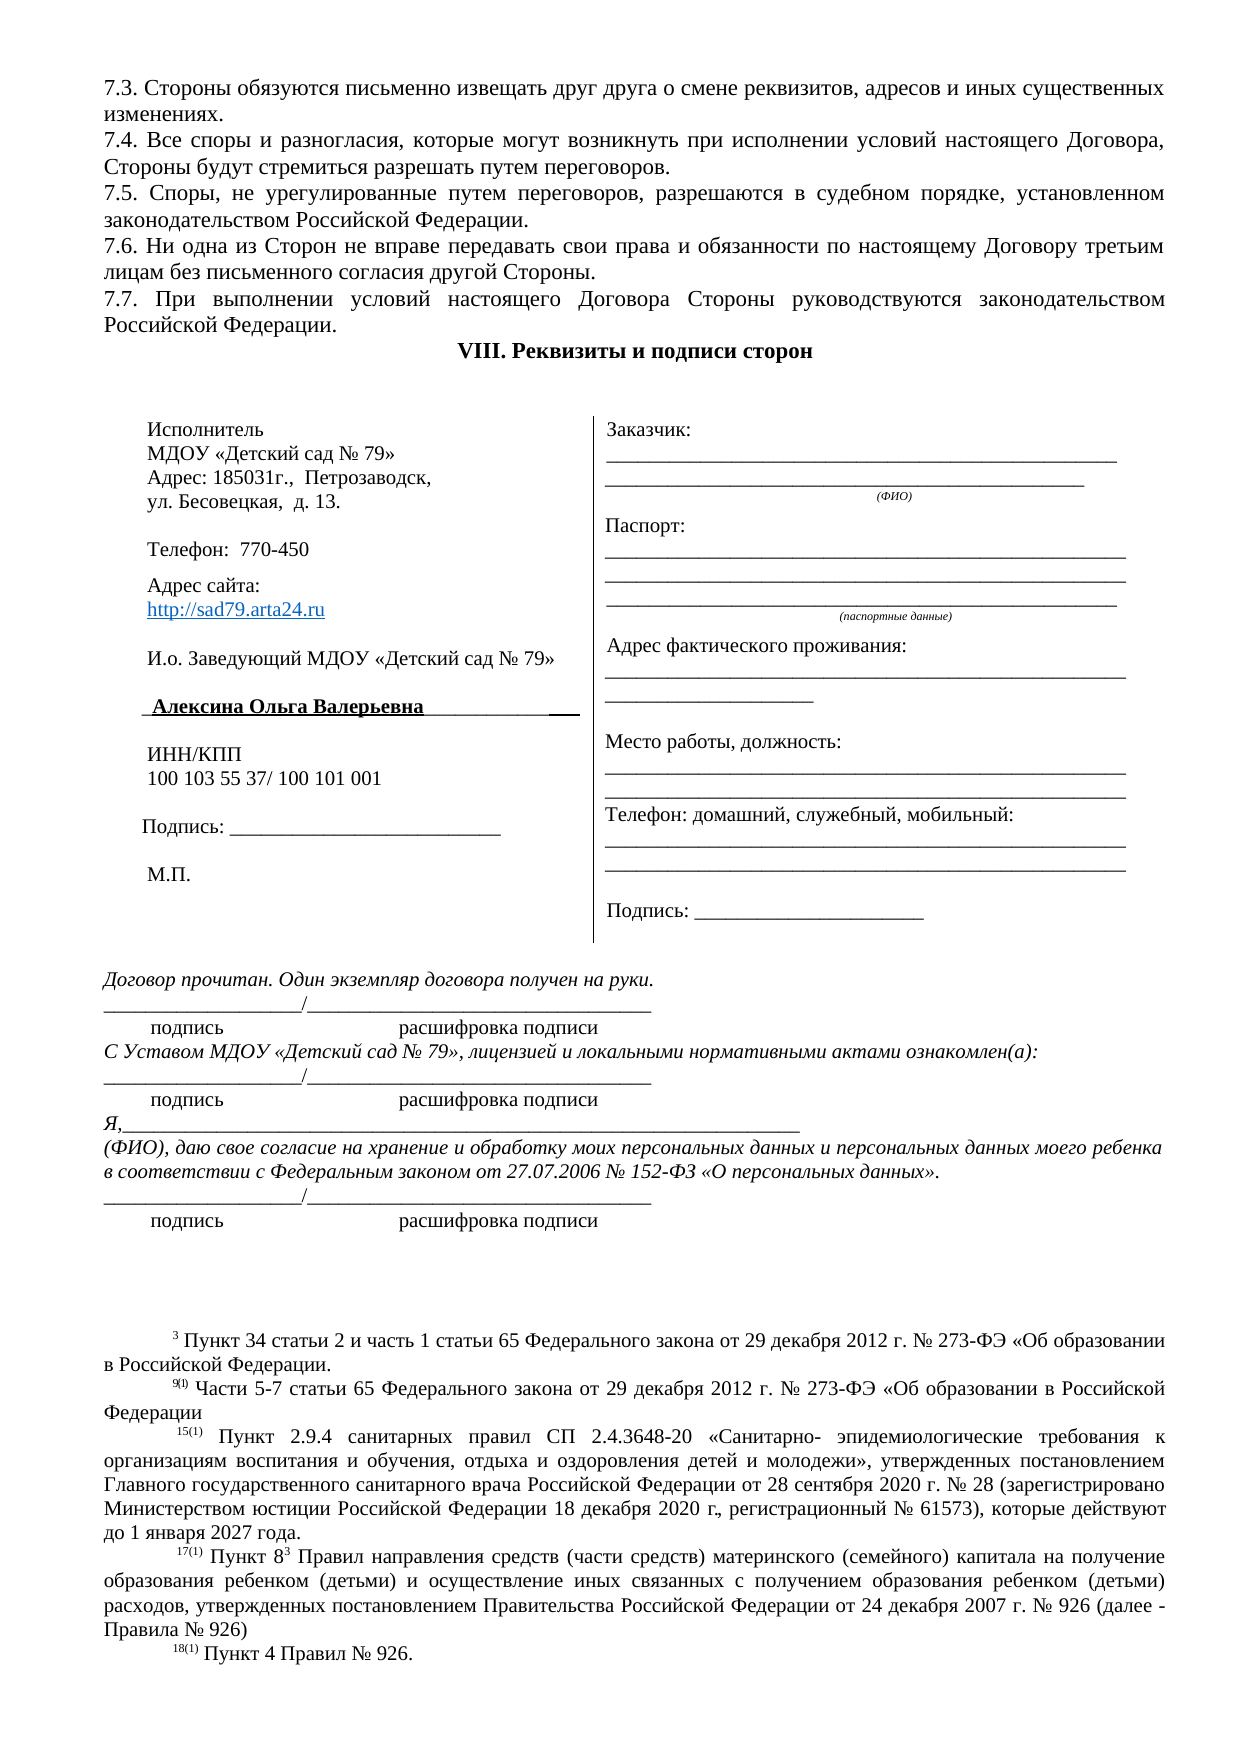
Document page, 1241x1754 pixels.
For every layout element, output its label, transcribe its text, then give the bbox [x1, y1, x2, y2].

text 9{1) Части 5-7 статьи 65 Федерального закона от 29 декабря 2012 г. № 273-ФЭ «Об образовании в Российской Федерации [103, 1376, 1167, 1424]
text VIII. Реквизиты и подписи сторон [103, 337, 1167, 364]
text ___________________/_________________________________ [103, 1063, 1167, 1087]
text (ФИО), даю свое согласие на хранение и обработку моих персональных данных и персональных данных моего ребенка в соответствии с Федеральным законом от 27.07.2006 № 152-ФЗ «О персональных данных». [103, 1135, 1167, 1183]
text 7.5. Споры, не урегулированные путем переговоров, разрешаются в судебном порядке, установленном законодательством Российской Федерации. [103, 179, 1167, 232]
text 18(1) Пункт 4 Правил № 926. [103, 1641, 1167, 1665]
text ___________________/_________________________________ [103, 991, 1167, 1015]
text 15(1) Пункт 2.9.4 санитарных правил СП 2.4.3648-20 «Санитарно- эпидемиологические требования к организациям воспитания и обучения, отдыха и оздоровления детей и молодежи», утвержденных постановлением Главного государственного санитарного врача Российской Федерации от 28 сентября 2020 г. № 28 (зарегистрировано Министерством юстиции Российской Федерации 18 декабря 2020 г., регистрационный № 61573), которые действуют до 1 января 2027 года. [103, 1424, 1167, 1544]
text 7.3. Стороны обязуются письменно извещать друг друга о смене реквизитов, адресов и иных существенных изменениях. [103, 74, 1167, 127]
table_header Заказчик: _______________________________________________________________________________________________ (ФИО) Паспорт: ____________________________________________________________________________________________________ _________________________________________________ (паспортные данные) Адрес фактического проживания: ______________________________________________________________________ Место работы, должность: ____________________________________________________________________________________________________ Телефон: домашний, служебный, мобильный: ____________________________________________________________________________________________________ Подпись: ______________________ [594, 416, 1137, 943]
text 17(1) Пункт 83 Правил направления средств (части средств) материнского (семейного) капитала на получение образования ребенком (детьми) и осуществление иных связанных с получением образования ребенком (детьми) расходов, утвержденных постановлением Правительства Российской Федерации от 24 декабря 2007 г. № 926 (далее - Правила № 926) [103, 1544, 1167, 1641]
text подпись расшифровка подписи [103, 1087, 1167, 1111]
text 7.7. При выполнении условий настоящего Договора Стороны руководствуются законодательством Российской Федерации. [103, 285, 1167, 337]
text С Уставом МДОУ «Детский сад № 79», лицензией и локальными нормативными актами ознакомлен(а): [103, 1039, 1167, 1063]
text ___________________/_________________________________ [103, 1183, 1167, 1207]
text Я,_________________________________________________________________ [103, 1111, 1167, 1135]
table_header Исполнитель МДОУ «Детский сад № 79» Адрес: 185031г., Петрозаводск, ул. Бесовецкая, д. 13. Телефон: 770-450 Адрес сайта: http://sad79.arta24.ru И.о. Заведующий МДОУ «Детский сад № 79» _Алексина Ольга Валерьевна____________ ИНН/КПП 100 103 55 37/ 100 101 001 Подпись: __________________________ М.П. [89, 416, 593, 943]
text 7.4. Все споры и разногласия, которые могут возникнуть при исполнении условий настоящего Договора, Стороны будут стремиться разрешать путем переговоров. [103, 127, 1167, 179]
text подпись расшифровка подписи [103, 1015, 1167, 1039]
text 7.6. Ни одна из Сторон не вправе передавать свои права и обязанности по настоящему Договору третьим лицам без письменного согласия другой Стороны. [103, 232, 1167, 285]
text Договор прочитан. Один экземпляр договора получен на руки. [103, 967, 1167, 991]
text подпись расшифровка подписи [103, 1207, 1167, 1232]
text 3 Пункт 34 статьи 2 и часть 1 статьи 65 Федерального закона от 29 декабря 2012 г. № 273-ФЭ «Об образовании в Российской Федерации. [103, 1328, 1167, 1376]
